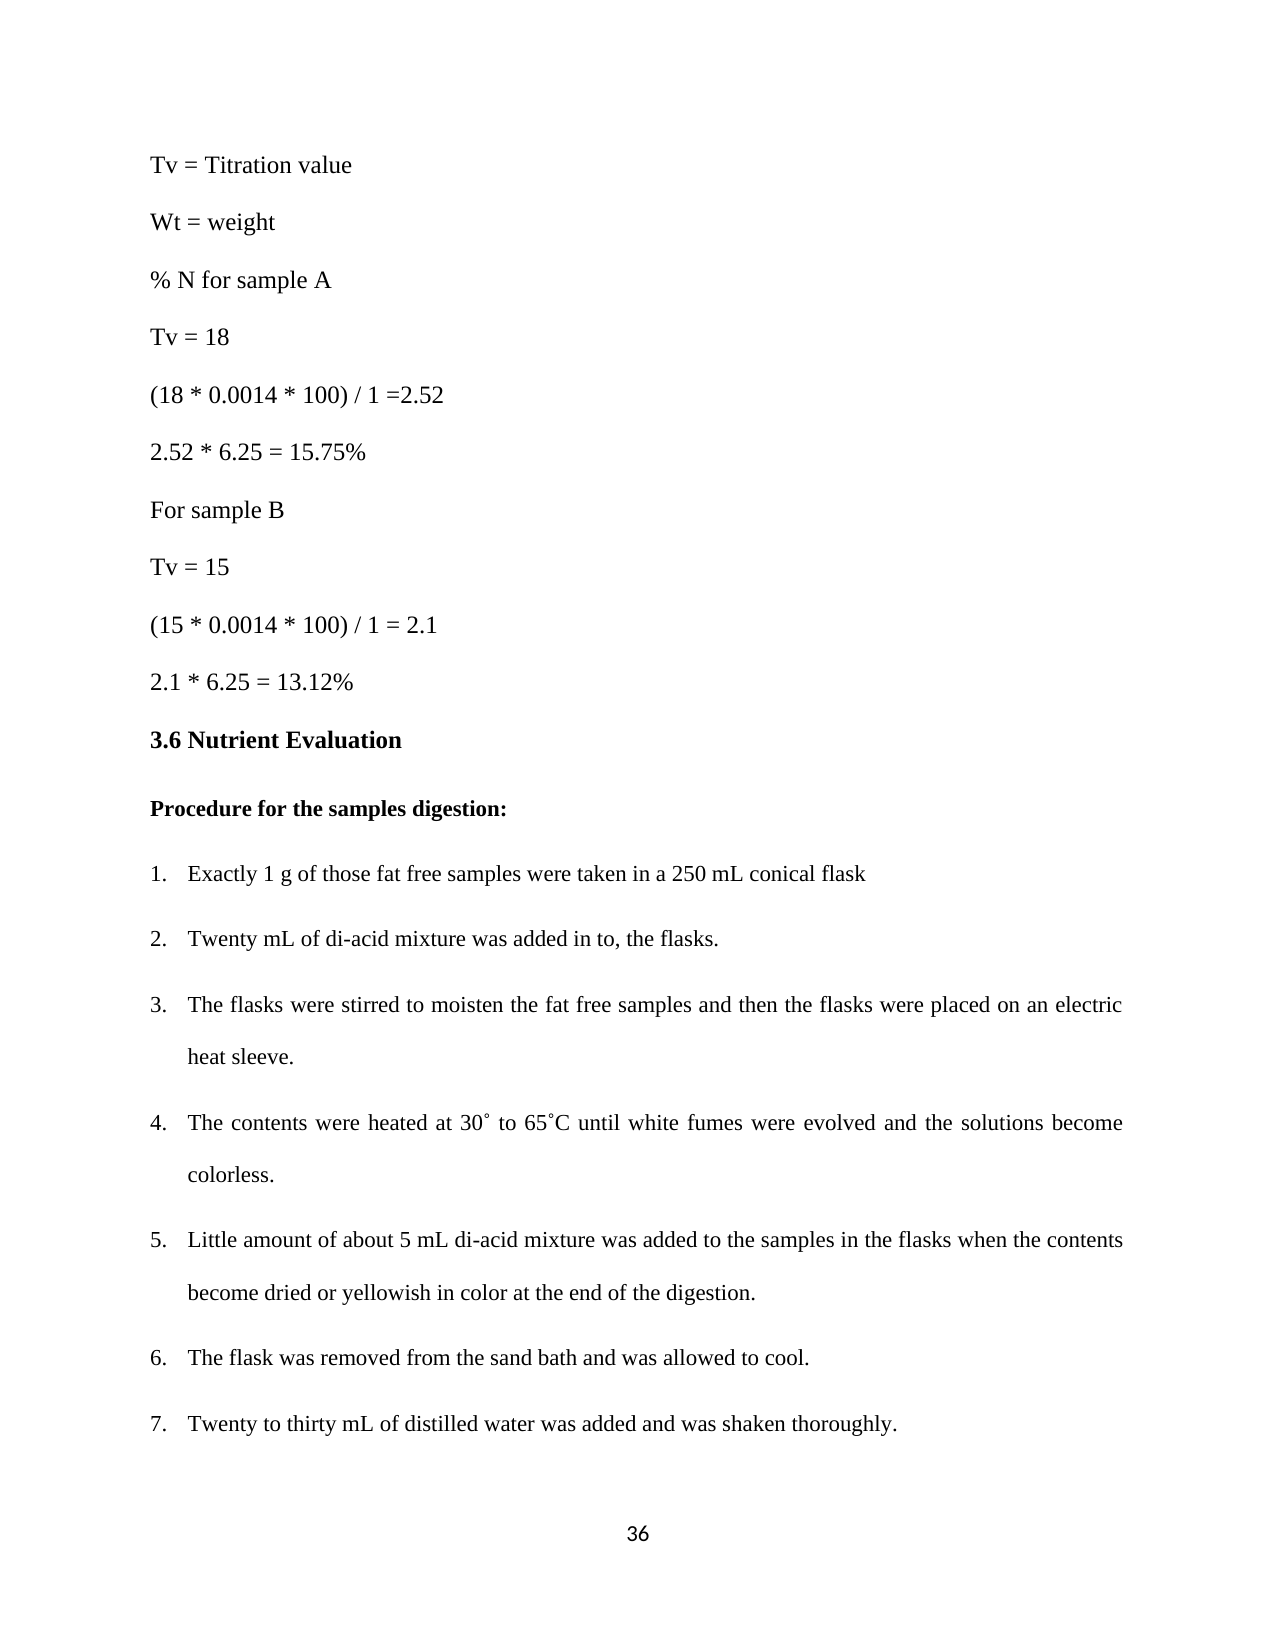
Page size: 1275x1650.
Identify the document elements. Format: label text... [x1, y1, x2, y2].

list The flask was removed from the sand bath and was allowed to cool. [150, 1344, 1125, 1371]
text For sample B [150, 495, 1125, 524]
list Little amount of about 5 mL di-acid mixture was added to the samples in the flasks when the contents become dried or yellowish in color at the end of the digestion. [150, 1226, 1125, 1306]
text 3.6 Nutrient Evaluation [150, 725, 1125, 754]
list Twenty mL of di-acid mixture was added in to, the flasks. [150, 925, 1125, 952]
text Tv = 15 [150, 552, 1125, 581]
text 2.1 * 6.25 = 13.12% [150, 667, 1125, 696]
list The contents were heated at 30˚ to 65˚C until white fumes were evolved and the solutions become colorless. [150, 1108, 1125, 1188]
text Procedure for the samples digestion: [150, 795, 1125, 821]
list Exactly 1 g of those fat free samples were taken in a 250 mL conical flask [150, 860, 1125, 887]
text 2.52 * 6.25 = 15.75% [150, 437, 1125, 466]
text (15 * 0.0014 * 100) / 1 = 2.1 [150, 610, 1125, 639]
list Twenty to thirty mL of distilled water was added and was shaken thoroughly. [150, 1409, 1125, 1436]
text Wt = weight [150, 207, 1125, 236]
text Tv = Titration value [150, 150, 1125, 179]
list The flasks were stirred to moisten the fat free samples and then the flasks were placed on an electric heat sleeve. [150, 991, 1125, 1070]
text (18 * 0.0014 * 100) / 1 =2.52 [150, 380, 1125, 409]
text % N for sample A [150, 265, 1125, 294]
text Tv = 18 [150, 322, 1125, 351]
